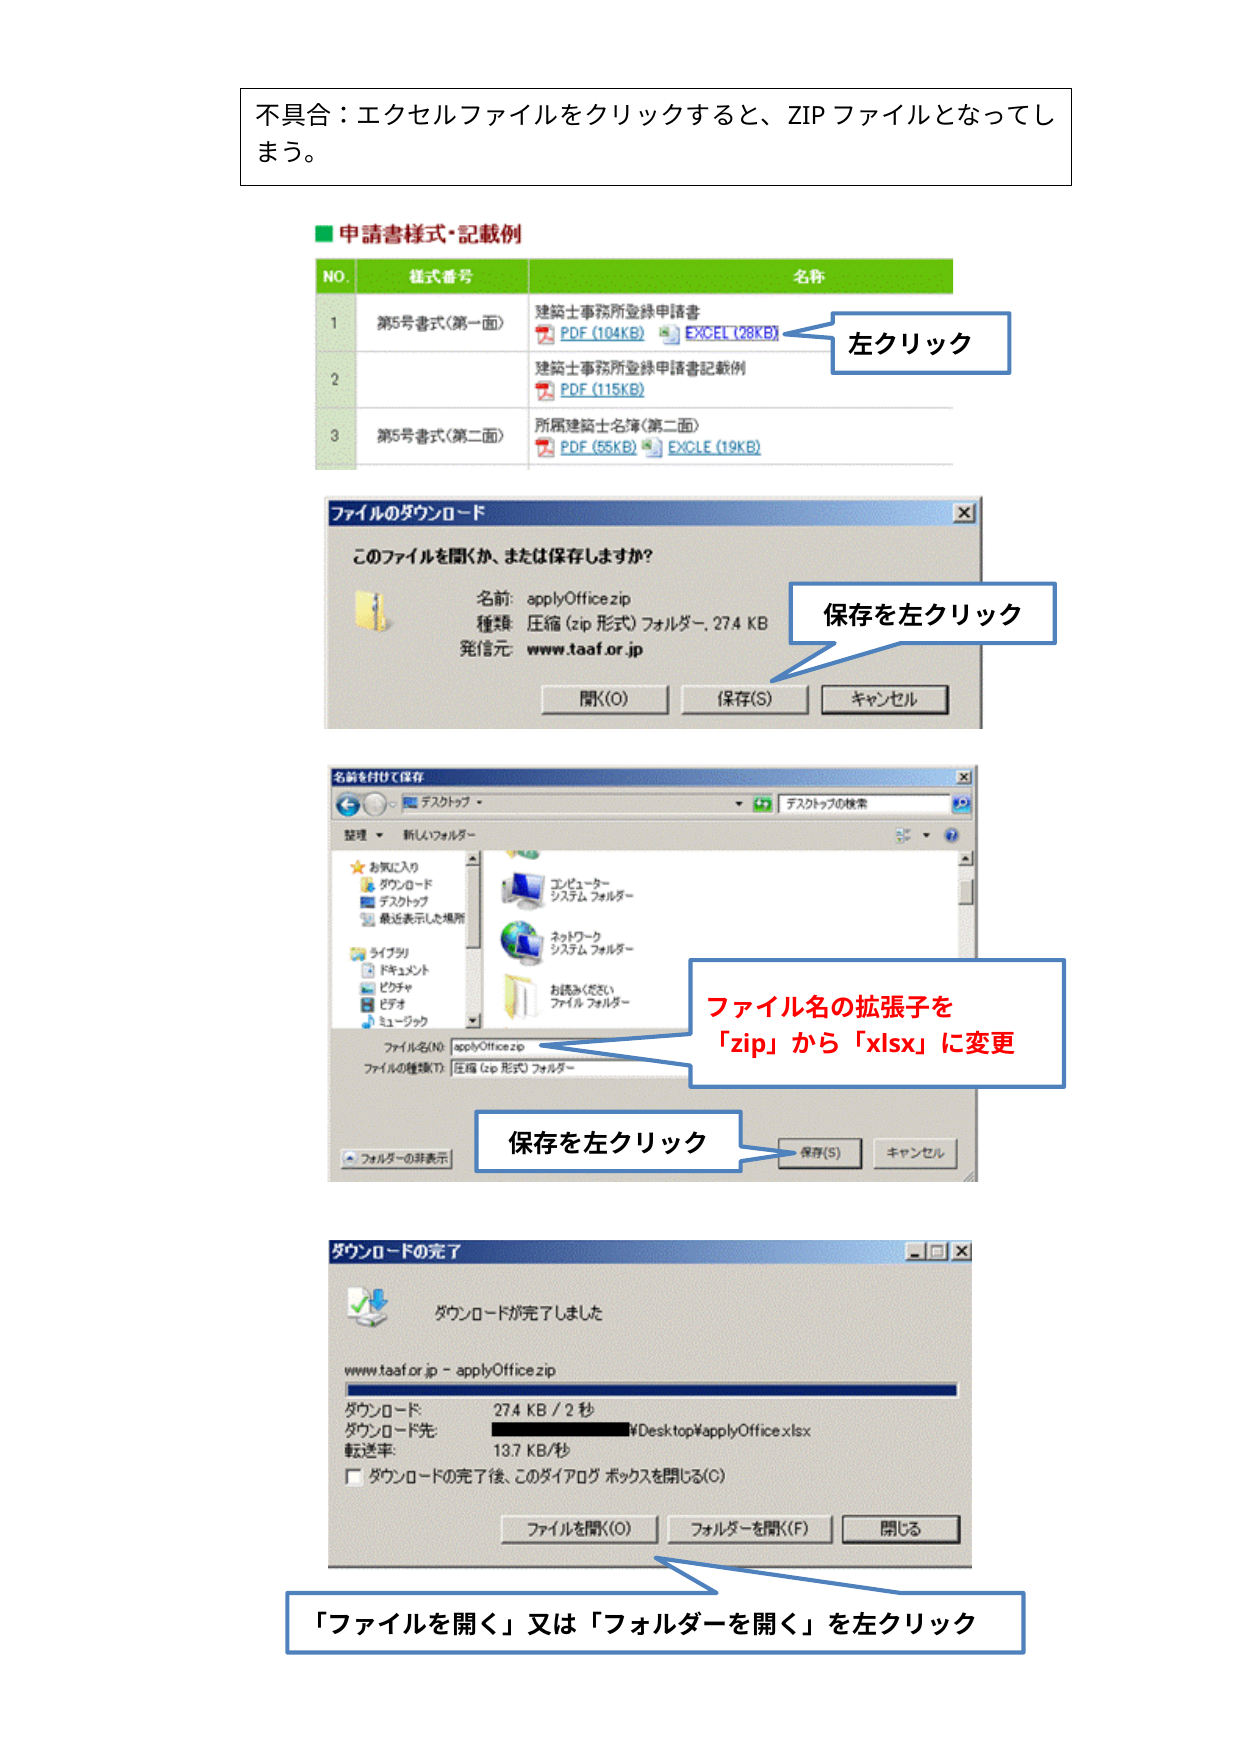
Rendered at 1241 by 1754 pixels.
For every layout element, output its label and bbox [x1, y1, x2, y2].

picture [315, 491, 986, 729]
picture [300, 213, 954, 470]
picture [328, 1240, 972, 1570]
picture [323, 763, 983, 1182]
